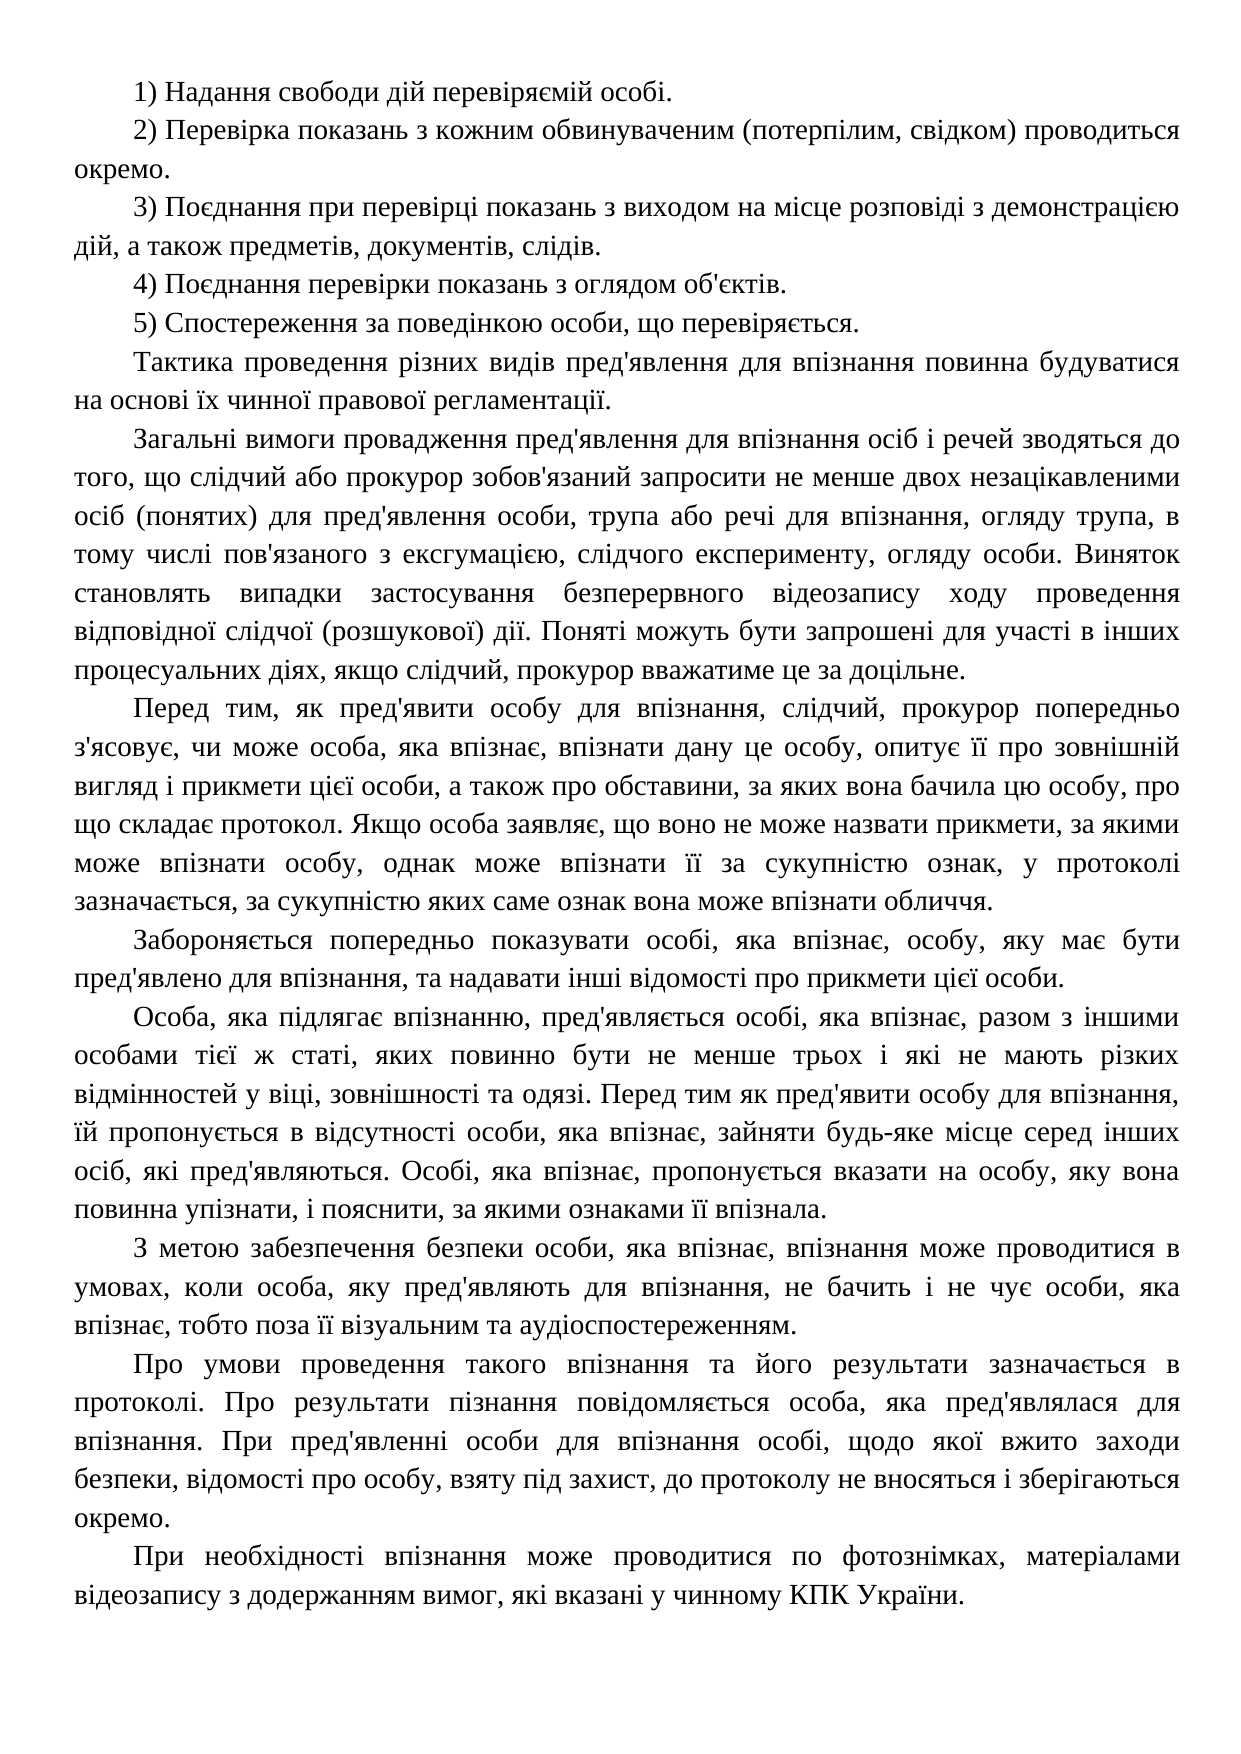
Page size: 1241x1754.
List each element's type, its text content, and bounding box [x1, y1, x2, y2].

text 5) Спостереження за поведінкою особи, що перевіряється. [74, 305, 1181, 339]
text 4) Поєднання перевірки показань з оглядом об'єктів. [74, 267, 1181, 300]
text 1) Надання свободи дій перевіряємій особі. [74, 74, 1181, 107]
text Загальні вимоги провадження пред'явлення для впізнання осіб і речей зводяться до того, що слідчий або прокурор зобов'язаний запросити не менше двох незацікавленими осіб (понятих) для пред'явлення особи, трупа або речі для впізнання, огляду трупа, в тому числі пов'язаного з ексгумацією, слідчого експерименту, огляду особи. Виняток становлять випадки застосування безперервного відеозапису ходу проведення відповідної слідчої (розшукової) дії. Поняті можуть бути запрошені для участі в інших процесуальних діях, якщо слідчий, прокурор вважатиме це за доцільне. [74, 421, 1181, 686]
text При необхідності впізнання може проводитися по фотознімках, матеріалами відеозапису з додержанням вимог, які вказані у чинному КПК України. [74, 1538, 1181, 1611]
text З метою забезпечення безпеки особи, яка впізнає, впізнання може проводитися в умовах, коли особа, яку пред'являють для впізнання, не бачить і не чує особи, яка впізнає, тобто поза її візуальним та аудіоспостереженням. [74, 1230, 1181, 1341]
text 2) Перевірка показань з кожним обвинуваченим (потерпілим, свідком) проводиться окремо. [74, 112, 1181, 184]
text Особа, яка підлягає впізнанню, пред'являється особі, яка впізнає, разом з іншими особами тієї ж статі, яких повинно бути не менше трьох і які не мають різких відмінностей у віці, зовнішності та одязі. Перед тим як пред'явити особу для впізнання, їй пропонується в відсутності особи, яка впізнає, зайняти будь-яке місце серед інших осіб, які пред'являються. Особі, яка впізнає, пропонується вказати на особу, яку вона повинна упізнати, і пояснити, за якими ознаками її впізнала. [74, 999, 1181, 1225]
text 3) Поєднання при перевірці показань з виходом на місце розповіді з демонстрацією дій, а також предметів, документів, слідів. [74, 189, 1181, 262]
text Про умови проведення такого впізнання та його результати зазначається в протоколі. Про результати пізнання повідомляється особа, яка пред'являлася для впізнання. При пред'явленні особи для впізнання особі, щодо якої вжито заходи безпеки, відомості про особу, взяту під захист, до протоколу не вносяться і зберігаються окремо. [74, 1346, 1181, 1533]
text Тактика проведення різних видів пред'явлення для впізнання повинна будуватися на основі їх чинної правової регламентації. [74, 344, 1181, 416]
text Забороняється попередньо показувати особі, яка впізнає, особу, яку має бути пред'явлено для впізнання, та надавати інші відомості про прикмети цієї особи. [74, 922, 1181, 994]
text Перед тим, як пред'явити особу для впізнання, слідчий, прокурор попередньо з'ясовує, чи може особа, яка впізнає, впізнати дану це особу, опитує її про зовнішній вигляд і прикмети цієї особи, а також про обставини, за яких вона бачила цю особу, про що складає протокол. Якщо особа заявляє, що воно не може назвати прикмети, за якими може впізнати особу, однак може впізнати її за сукупністю ознак, у протоколі зазначається, за сукупністю яких саме ознак вона може впізнати обличчя. [74, 691, 1181, 917]
